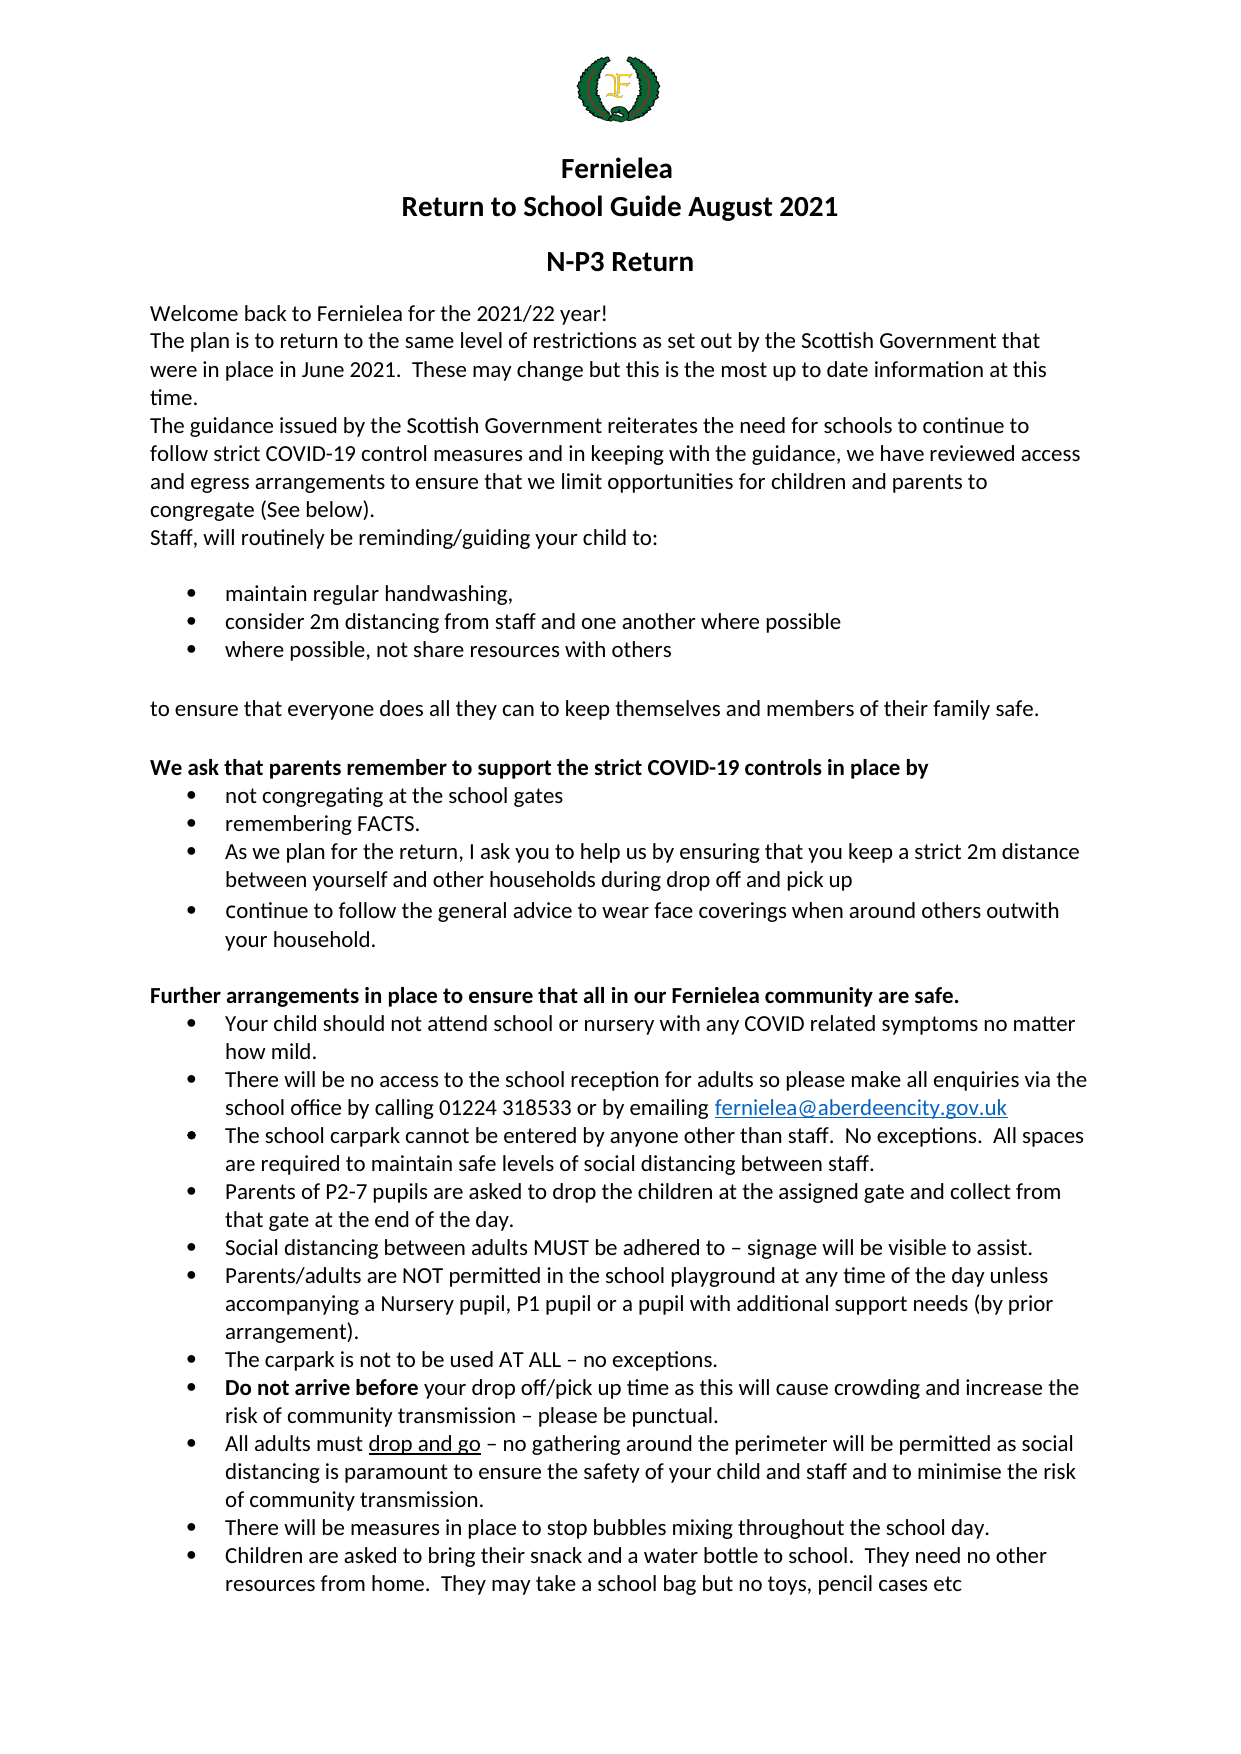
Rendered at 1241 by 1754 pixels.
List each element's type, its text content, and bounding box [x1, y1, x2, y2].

list consider 2m distancing from staff and one another where possible [187, 607, 1090, 635]
text Staff, will routinely be reminding/guiding your child to: [150, 523, 1090, 551]
text The plan is to return to the same level of restrictions as set out by the Scottish Government that were in place in June 2021. These may change but this is the most up to date information at this time. [150, 327, 1090, 411]
picture [570, 43, 666, 139]
list The school carpark cannot be entered by anyone other than staff. No exceptions. All spaces are required to maintain safe levels of social distancing between staff. [187, 1121, 1090, 1177]
text Welcome back to Fernielea for the 2021/22 year! [150, 299, 1090, 327]
list There will be measures in place to stop bubbles mixing throughout the school day. [187, 1513, 1090, 1541]
text We ask that parents remember to support the strict COVID-19 controls in place by [150, 753, 1090, 781]
list Children are asked to bring their snack and a water bottle to school. They need no other resources from home. They may take a school bag but no toys, pencil cases etc [187, 1541, 1090, 1597]
list As we plan for the return, I ask you to help us by ensuring that you keep a strict 2m distance between yourself and other households during drop off and pick up [187, 837, 1090, 893]
list continue to follow the general advice to wear face coverings when around others outwith your household. [187, 893, 1090, 953]
text to ensure that everyone does all they can to keep themselves and members of their family safe. [150, 694, 1090, 722]
list Parents of P2-7 pupils are asked to drop the children at the assigned gate and collect from that gate at the end of the day. [187, 1177, 1090, 1233]
list Social distancing between adults MUST be adhered to – signage will be visible to assist. [187, 1233, 1090, 1261]
text The guidance issued by the Scottish Government reiterates the need for schools to continue to follow strict COVID-19 control measures and in keeping with the guidance, we have reviewed access and egress arrangements to ensure that we limit opportunities for children and parents to congregate (See below). [150, 411, 1090, 523]
list Parents/adults are NOT permitted in the school playground at any time of the day unless accompanying a Nursery pupil, P1 pupil or a pupil with additional support needs (by prior arrangement). [187, 1261, 1090, 1345]
list maintain regular handwashing, [187, 579, 1090, 607]
list where possible, not share resources with others [187, 635, 1090, 663]
text Fernielea Return to School Guide August 2021 [150, 150, 1090, 224]
list Your child should not attend school or nursery with any COVID related symptoms no matter how mild. [187, 1009, 1090, 1065]
list Further arrangements in place to ensure that all in our Fernielea community are safe. [150, 981, 1090, 1009]
list Do not arrive before your drop off/pick up time as this will cause crowding and increase the risk of community transmission – please be punctual. [187, 1373, 1090, 1429]
list remembering FACTS. [187, 809, 1090, 837]
list The carpark is not to be used AT ALL – no exceptions. [187, 1345, 1090, 1373]
list There will be no access to the school reception for adults so please make all enquiries via the school office by calling 01224 318533 or by emailing fernielea@aberdeencity.gov.uk [187, 1065, 1090, 1121]
list not congregating at the school gates [187, 781, 1090, 809]
text N-P3 Return [150, 243, 1090, 279]
list All adults must drop and go – no gathering around the perimeter will be permitted as social distancing is paramount to ensure the safety of your child and staff and to minimise the risk of community transmission. [187, 1429, 1090, 1513]
